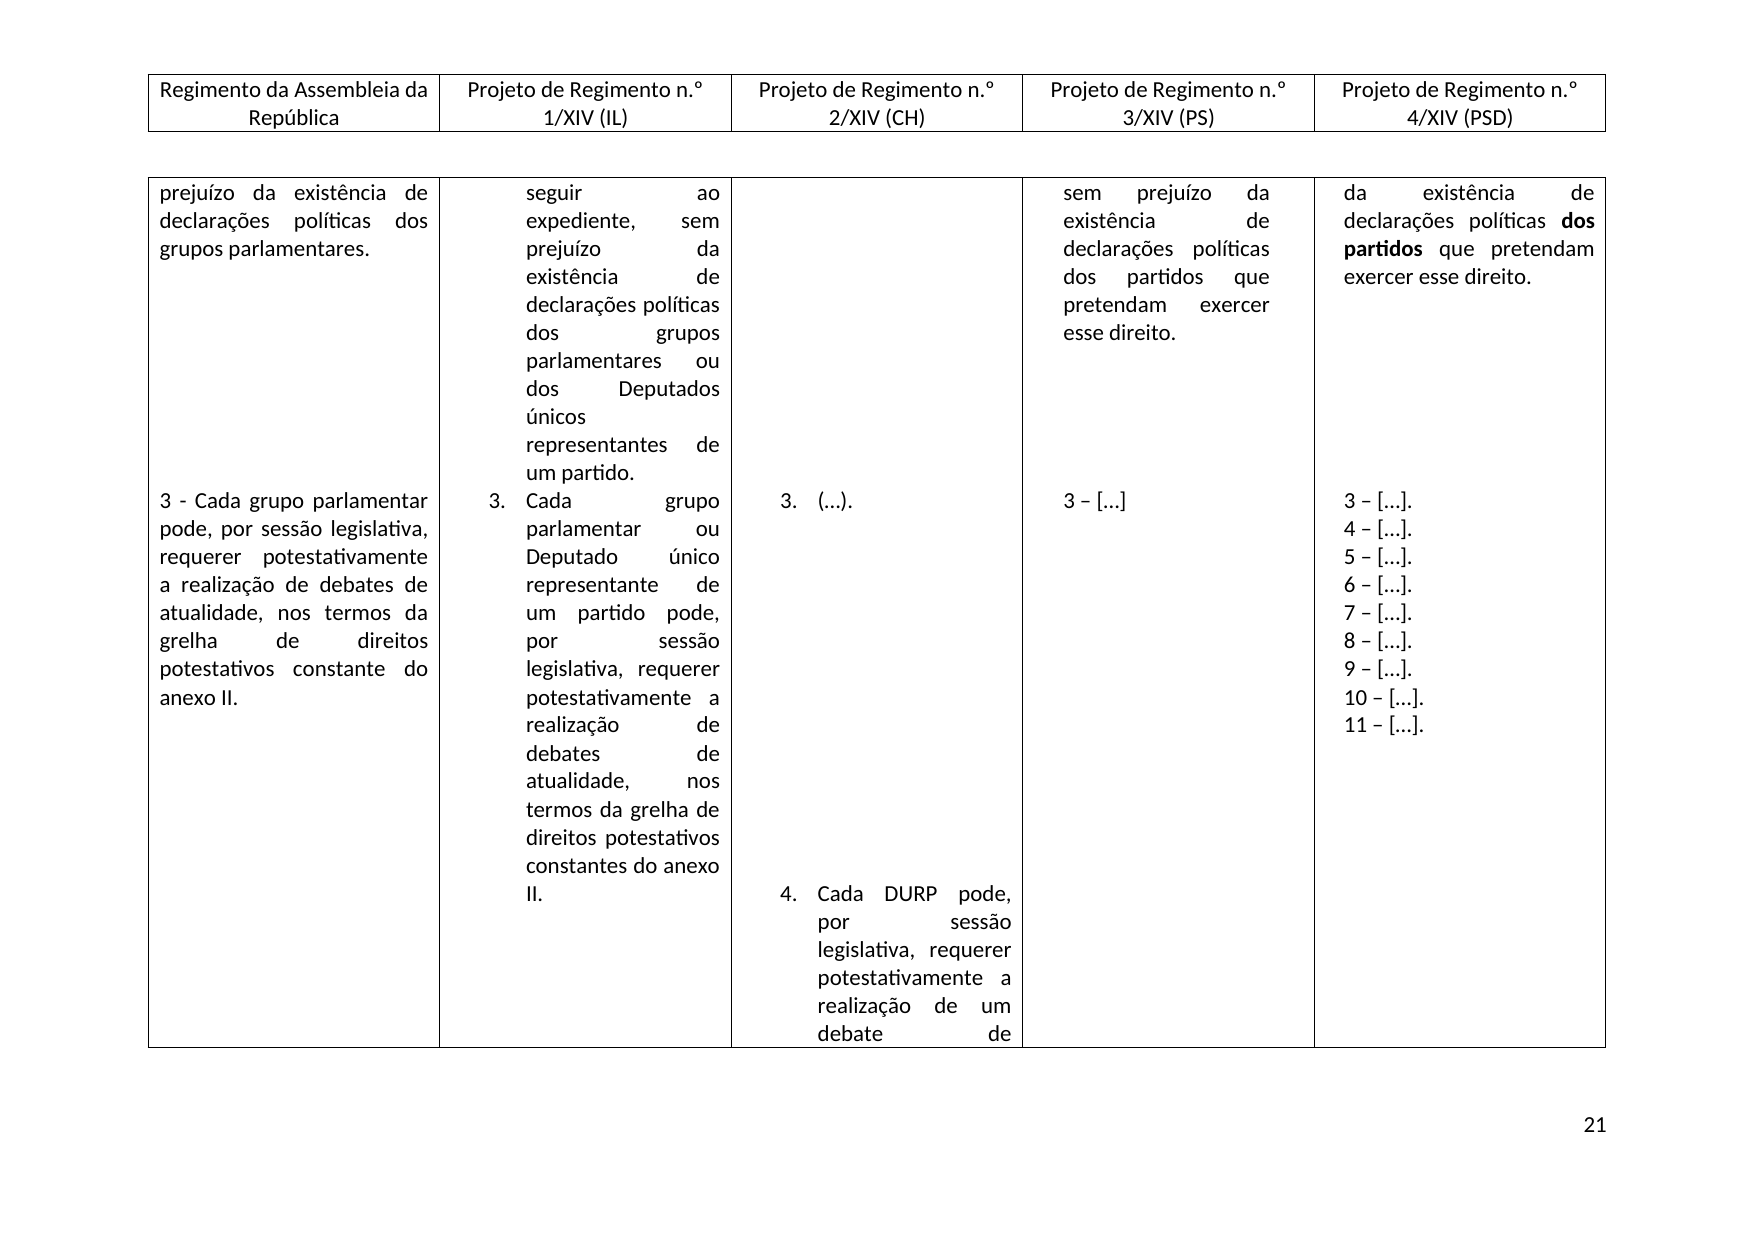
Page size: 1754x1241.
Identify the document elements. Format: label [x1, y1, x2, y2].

table_cell [440, 178, 731, 1047]
table_cell [732, 178, 1022, 1047]
table_cell [1315, 178, 1605, 1047]
table_cell [1023, 178, 1314, 1047]
table_cell [149, 178, 439, 1047]
